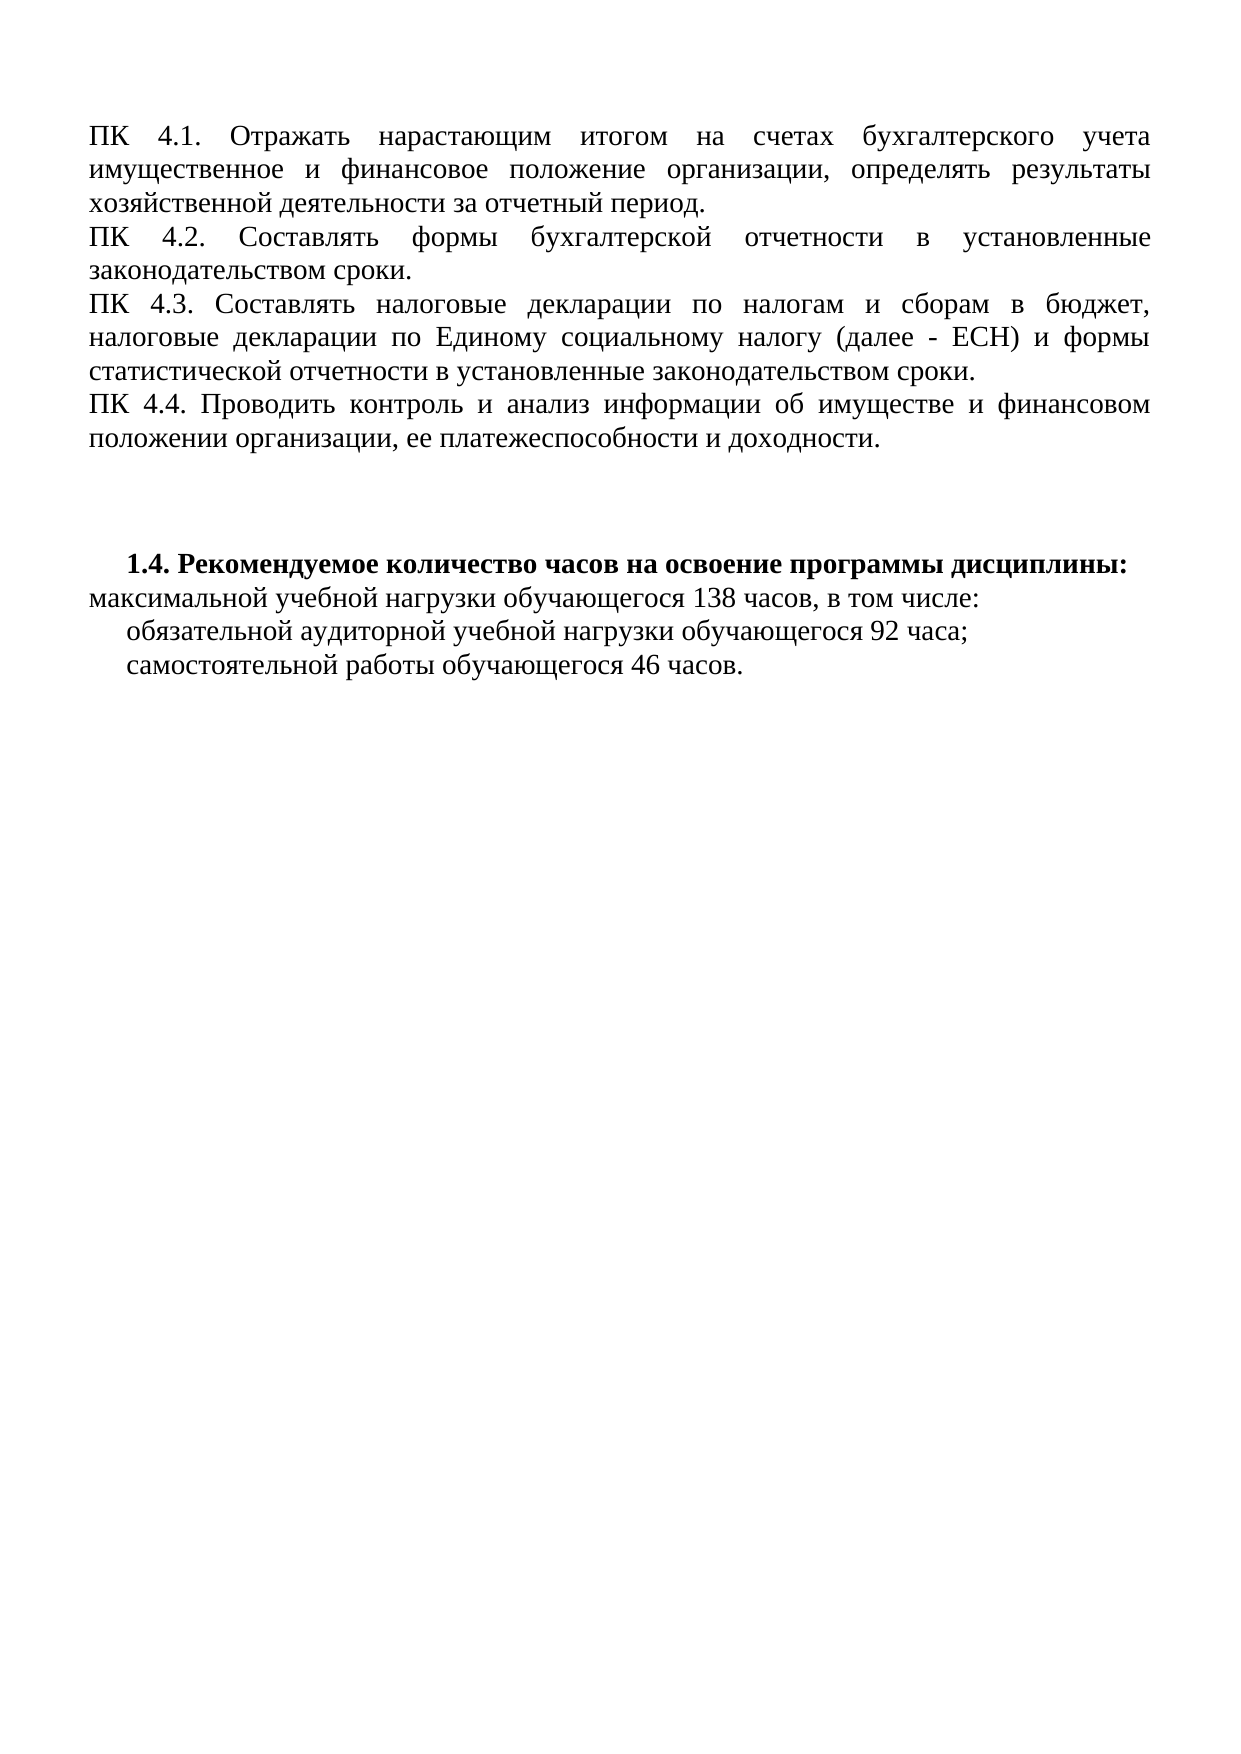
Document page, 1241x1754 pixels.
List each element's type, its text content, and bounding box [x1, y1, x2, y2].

text ПК 4.1. Отражать нарастающим итогом на счетах бухгалтерского учета имущественное и финансовое положение организации, определять результаты хозяйственной деятельности за отчетный период. [89, 118, 1152, 219]
text ПК 4.4. Проводить контроль и анализ информации об имуществе и финансовом положении организации, ее платежеспособности и доходности. [89, 386, 1152, 453]
text максимальной учебной нагрузки обучающегося 138 часов, в том числе: [89, 580, 1152, 613]
text самостоятельной работы обучающегося 46 часов. [126, 647, 1152, 681]
text ПК 4.3. Составлять налоговые декларации по налогам и сборам в бюджет, налоговые декларации по Единому социальному налогу (далее - ЕСН) и формы статистической отчетности в установленные законодательством сроки. [89, 286, 1152, 386]
text ПК 4.2. Составлять формы бухгалтерской отчетности в установленные законодательством сроки. [89, 219, 1152, 286]
text обязательной аудиторной учебной нагрузки обучающегося 92 часа; [126, 613, 1152, 647]
text 1.4. Рекомендуемое количество часов на освоение программы дисциплины: [126, 546, 1152, 580]
